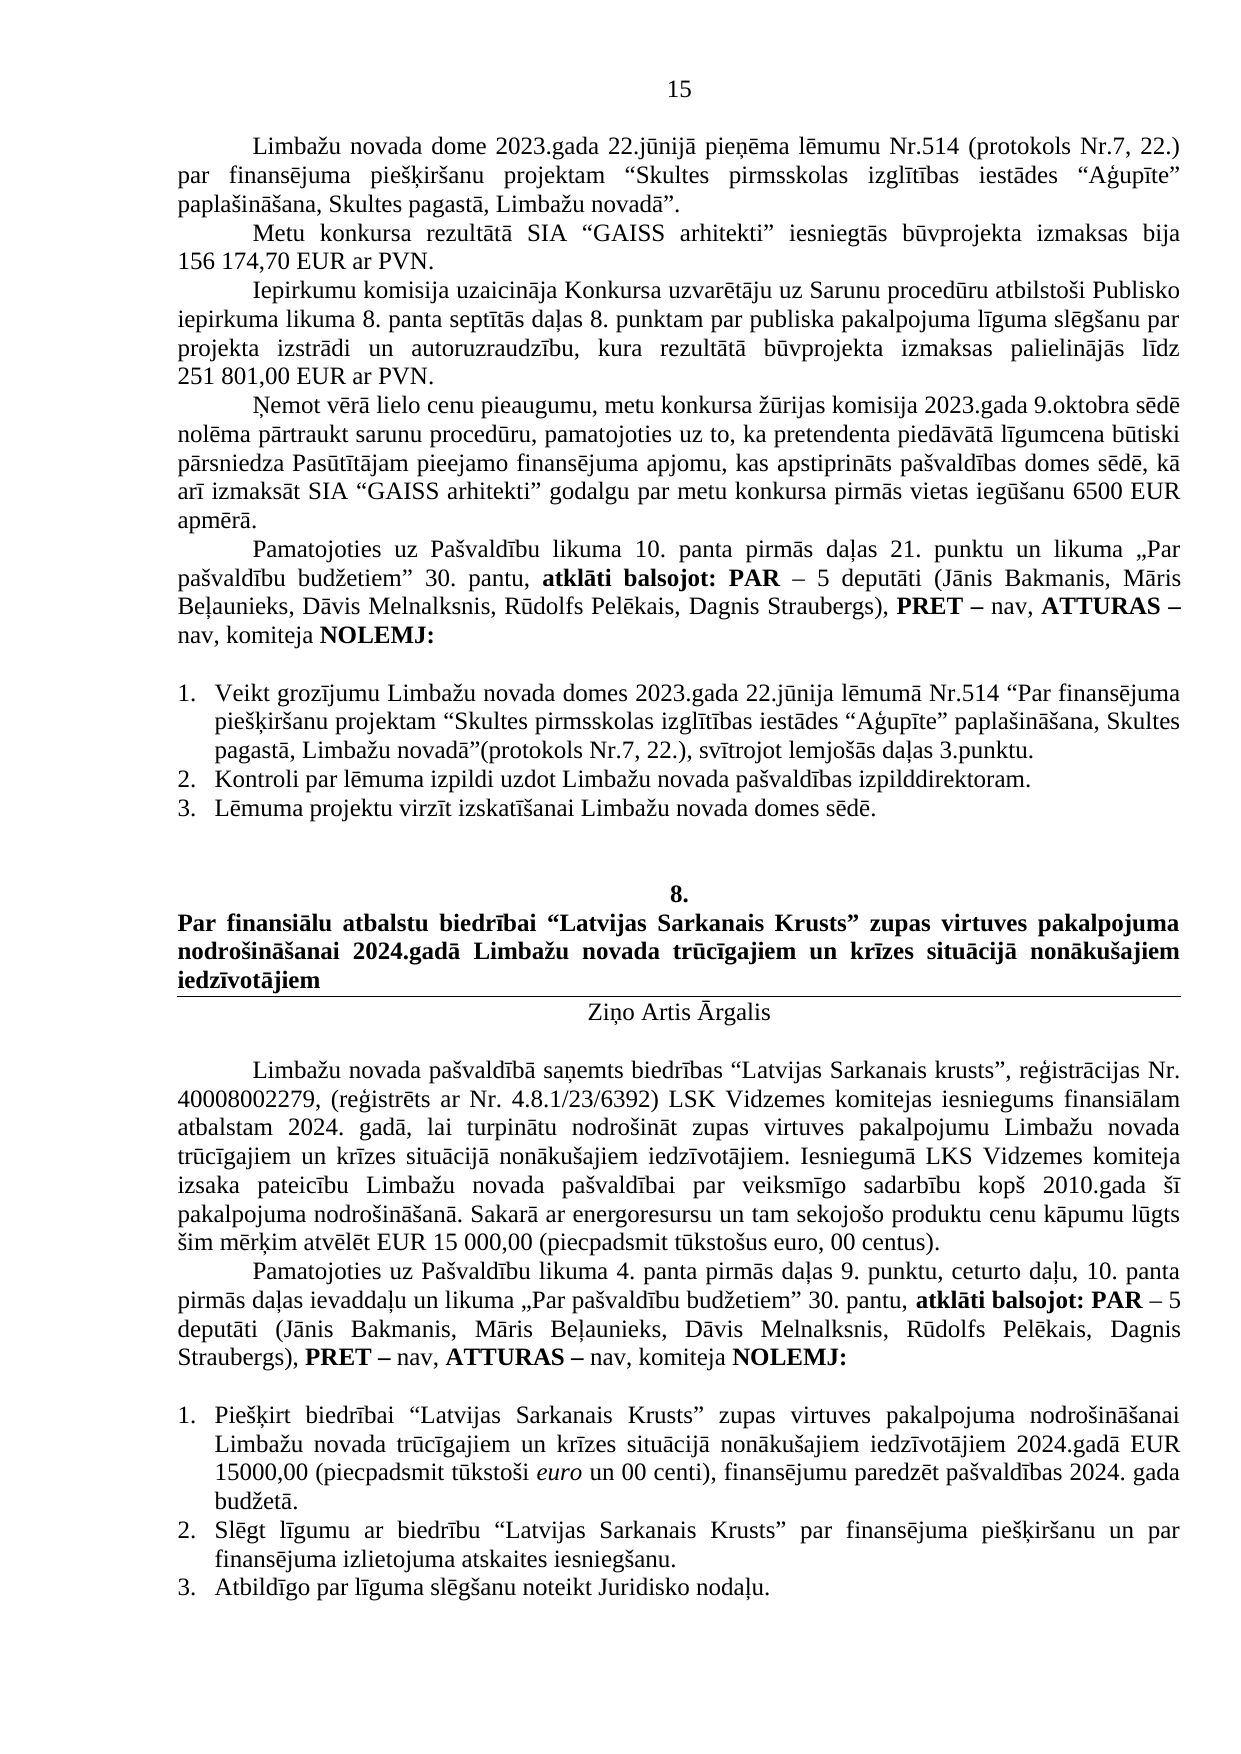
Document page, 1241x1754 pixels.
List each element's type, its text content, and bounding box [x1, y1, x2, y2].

list Lēmuma projektu virzīt izskatīšanai Limbažu novada domes sēdē. [177, 793, 1181, 821]
list Veikt grozījumu Limbažu novada domes 2023.gada 22.jūnija lēmumā Nr.514 “Par finansējuma piešķiršanu projektam “Skultes pirmsskolas izglītības iestādes “Aģupīte” paplašināšana, Skultes pagastā, Limbažu novadā”(protokols Nr.7, 22.), svītrojot lemjošās daļas 3.punktu. [177, 678, 1181, 764]
subtitle 8. [177, 879, 1181, 908]
list Piešķirt biedrībai “Latvijas Sarkanais Krusts” zupas virtuves pakalpojuma nodrošināšanai Limbažu novada trūcīgajiem un krīzes situācijā nonākušajiem iedzīvotājiem 2024.gadā EUR 15000,00 (piecpadsmit tūkstoši euro un 00 centi), finansējumu paredzēt pašvaldības 2024. gada budžetā. [177, 1400, 1181, 1515]
text Ņemot vērā lielo cenu pieaugumu, metu konkursa žūrijas komisija 2023.gada 9.oktobra sēdē nolēma pārtraukt sarunu procedūru, pamatojoties uz to, ka pretendenta piedāvātā līgumcena būtiski pārsniedza Pasūtītājam pieejamo finansējuma apjomu, kas apstiprināts pašvaldības domes sēdē, kā arī izmaksāt SIA “GAISS arhitekti” godalgu par metu konkursa pirmās vietas iegūšanu 6500 EUR apmērā. [177, 390, 1181, 534]
text Iepirkumu komisija uzaicināja Konkursa uzvarētāju uz Sarunu procedūru atbilstoši Publisko iepirkuma likuma 8. panta septītās daļas 8. punktam par publiska pakalpojuma līguma slēgšanu par projekta izstrādi un autoruzraudzību, kura rezultātā būvprojekta izmaksas palielinājās līdz 251 801,00 EUR ar PVN. [177, 275, 1181, 390]
list Atbildīgo par līguma slēgšanu noteikt Juridisko nodaļu. [177, 1572, 1181, 1601]
text Metu konkursa rezultātā SIA “GAISS arhitekti” iesniegtās būvprojekta izmaksas bija 156 174,70 EUR ar PVN. [177, 218, 1181, 275]
text Pamatojoties uz Pašvaldību likuma 10. panta pirmās daļas 21. punktu un likuma „Par pašvaldību budžetiem” 30. pantu, atklāti balsojot: PAR – 5 deputāti (Jānis Bakmanis, Māris Beļaunieks, Dāvis Melnalksnis, Rūdolfs Pelēkais, Dagnis Straubergs), PRET – nav, ATTURAS – nav, komiteja NOLEMJ: [177, 534, 1181, 649]
text Ziņo Artis Ārgalis [177, 997, 1181, 1026]
text Limbažu novada pašvaldībā saņemts biedrības “Latvijas Sarkanais krusts”, reģistrācijas Nr. 40008002279, (reģistrēts ar Nr. 4.8.1/23/6392) LSK Vidzemes komitejas iesniegums finansiālam atbalstam 2024. gadā, lai turpinātu nodrošināt zupas virtuves pakalpojumu Limbažu novada trūcīgajiem un krīzes situācijā nonākušajiem iedzīvotājiem. Iesniegumā LKS Vidzemes komiteja izsaka pateicību Limbažu novada pašvaldībai par veiksmīgo sadarbību kopš 2010.gada šī pakalpojuma nodrošināšanā. Sakarā ar energoresursu un tam sekojošo produktu cenu kāpumu lūgts šim mērķim atvēlēt EUR 15 000,00 (piecpadsmit tūkstošus euro, 00 centus). [177, 1055, 1181, 1256]
list Slēgt līgumu ar biedrību “Latvijas Sarkanais Krusts” par finansējuma piešķiršanu un par finansējuma izlietojuma atskaites iesniegšanu. [177, 1515, 1181, 1572]
text Pamatojoties uz Pašvaldību likuma 4. panta pirmās daļas 9. punktu, ceturto daļu, 10. panta pirmās daļas ievaddaļu un likuma „Par pašvaldību budžetiem” 30. pantu, atklāti balsojot: PAR – 5 deputāti (Jānis Bakmanis, Māris Beļaunieks, Dāvis Melnalksnis, Rūdolfs Pelēkais, Dagnis Straubergs), PRET – nav, ATTURAS – nav, komiteja NOLEMJ: [177, 1256, 1181, 1371]
text Limbažu novada dome 2023.gada 22.jūnijā pieņēma lēmumu Nr.514 (protokols Nr.7, 22.) par finansējuma piešķiršanu projektam “Skultes pirmsskolas izglītības iestādes “Aģupīte” paplašināšana, Skultes pagastā, Limbažu novadā”. [177, 131, 1181, 218]
list Kontroli par lēmuma izpildi uzdot Limbažu novada pašvaldības izpilddirektoram. [177, 764, 1181, 793]
text Par finansiālu atbalstu biedrībai “Latvijas Sarkanais Krusts” zupas virtuves pakalpojuma nodrošināšanai 2024.gadā Limbažu novada trūcīgajiem un krīzes situācijā nonākušajiem iedzīvotājiem [177, 908, 1181, 996]
